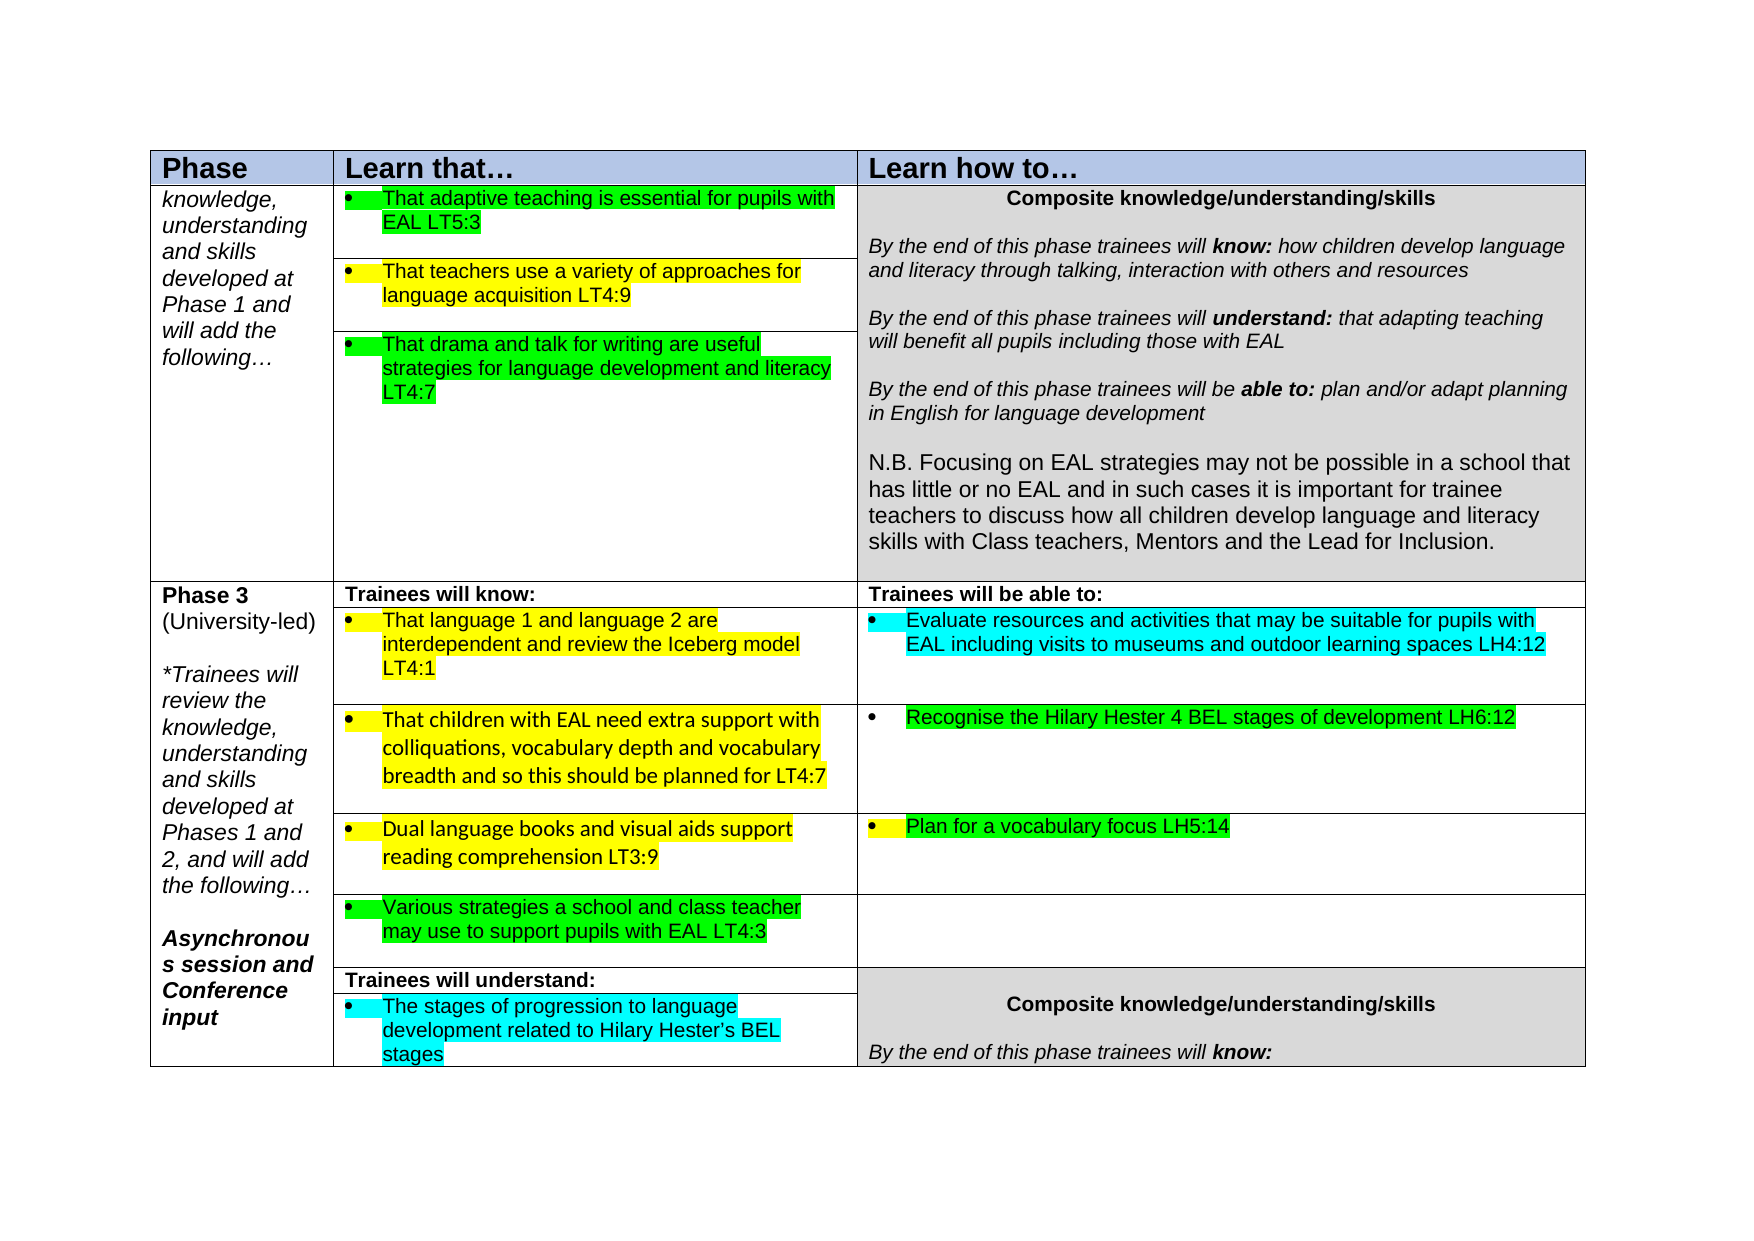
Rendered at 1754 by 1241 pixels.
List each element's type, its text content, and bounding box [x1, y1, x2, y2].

table_cell That drama and talk for writing are useful strategies for language development and literacy LT4:7 [334, 332, 857, 581]
table_header Phase [151, 151, 333, 184]
table_cell That children with EAL need extra support with colliquations, vocabulary depth and vocabulary breadth and so this should be planned for LT4:7 [334, 705, 857, 813]
table_cell Dual language books and visual aids support reading comprehension LT3:9 [334, 814, 857, 894]
table_cell Trainees will be able to: [858, 582, 1585, 607]
table_cell Various strategies a school and class teacher may use to support pupils with EAL LT4:3 [334, 895, 857, 967]
table_cell Phase 3 (University-led) *Trainees will review the knowledge, understanding and skills developed at Phases 1 and 2, and will add the following… Asynchronous session and Conference input [151, 582, 333, 1066]
table_cell Trainees will understand: [334, 968, 857, 993]
table_cell Evaluate resources and activities that may be suitable for pupils with EAL including visits to museums and outdoor learning spaces LH4:12 [858, 608, 1585, 704]
table_header Learn that… [334, 151, 857, 184]
table_cell Trainees will know: [334, 582, 857, 607]
table_cell Composite knowledge/understanding/skills By the end of this phase trainees will know: The 4 stages of Language Acquisition By the end of this phase trainees will understand: That vocabulary depth and breadth is essential for acquiring a language and this should be addressed at the planning stage By the end of this phase trainees will be able to: Plan for vocabulary depth in every subject that is essential for pupils with EAL Students will complete the asynchronous content and include the reflections in their APD folder [858, 968, 1585, 1066]
table_cell Plan for a vocabulary focus LH5:14 [858, 814, 1585, 894]
table_cell The stages of progression to language development related to Hilary Hester’s BEL stages LT5:3 [444, 994, 857, 1066]
table_cell That teachers use a variety of approaches for language acquisition LT4:9 [334, 259, 857, 331]
table_cell That language 1 and language 2 are interdependent and review the Iceberg model LT4:1 [334, 608, 857, 704]
table_cell [858, 895, 1585, 967]
table_header Learn how to… [858, 151, 1585, 184]
table_cell That adaptive teaching is essential for pupils with EAL LT5:3 [334, 186, 857, 258]
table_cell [858, 186, 1585, 581]
table_cell Recognise the Hilary Hester 4 BEL stages of development LH6:12 [858, 705, 1585, 813]
